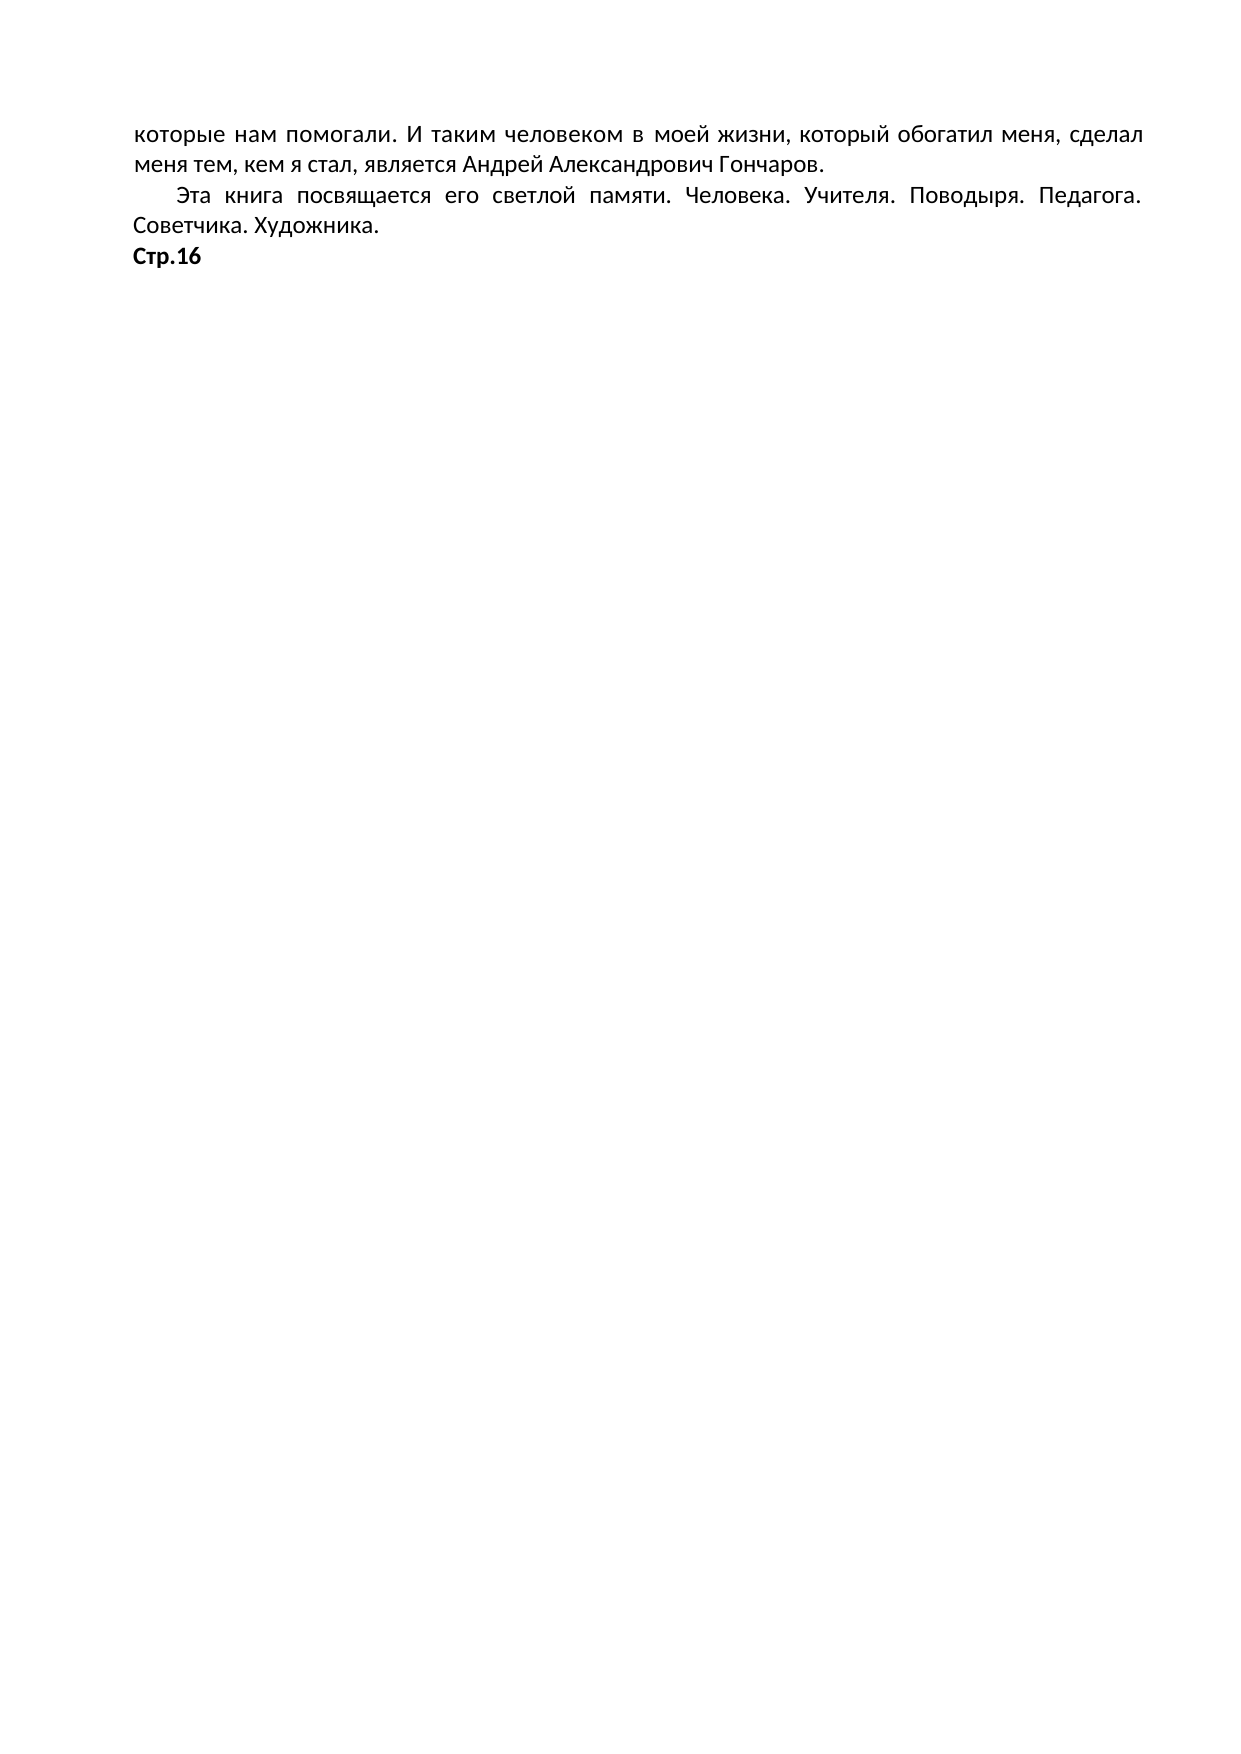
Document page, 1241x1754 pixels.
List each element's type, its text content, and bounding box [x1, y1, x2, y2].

text Эта книга посвящается его светлой памяти. Человека. Учителя. Поводыря. Педагога. Советчика. Художника. [133, 179, 1142, 240]
text Стр.16 [133, 240, 1152, 271]
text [134, 118, 1144, 179]
